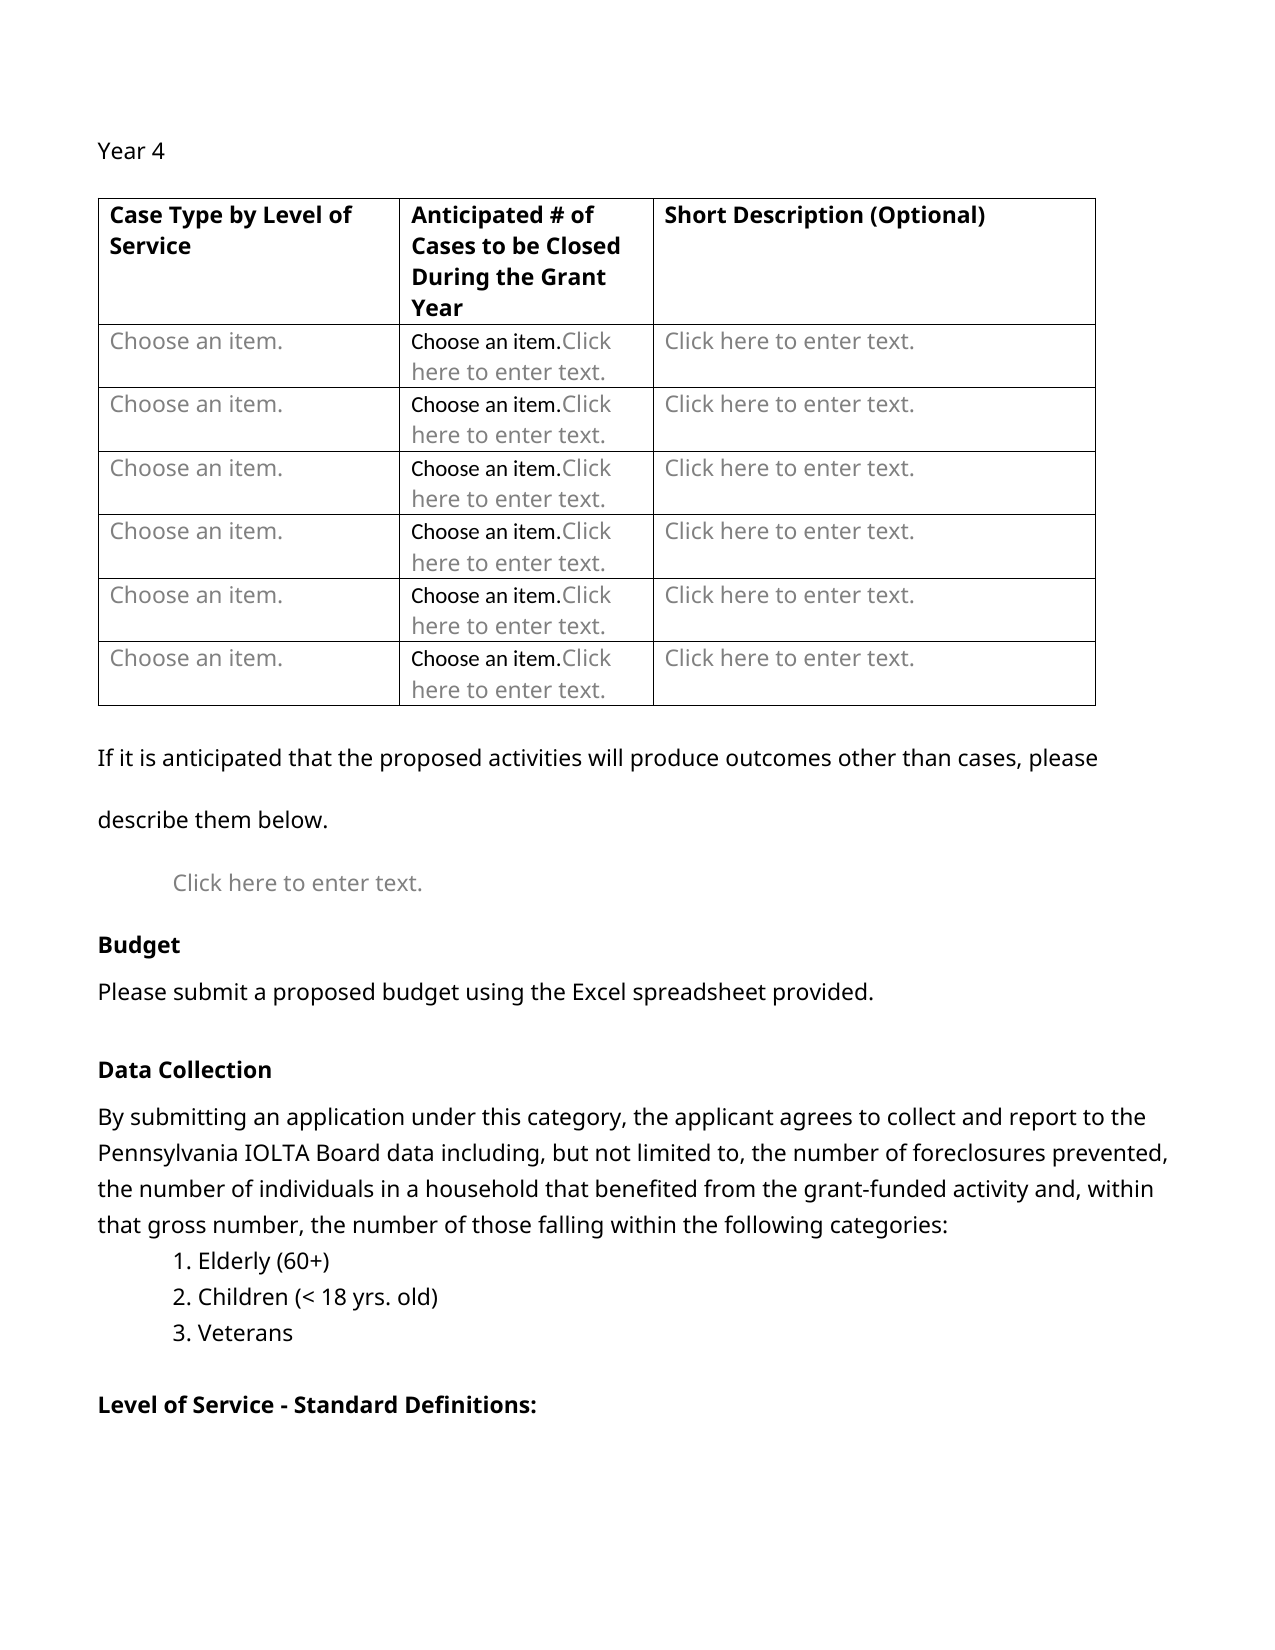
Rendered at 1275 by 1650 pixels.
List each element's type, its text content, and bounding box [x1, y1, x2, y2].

table_cell [400, 452, 653, 514]
table_cell [400, 579, 653, 641]
table_header Case Type by Level of Service [99, 199, 399, 323]
text 1. Elderly (60+) [172, 1245, 1177, 1276]
table_header Short Description (Optional) [654, 199, 1095, 323]
text By submitting an application under this category, the applicant agrees to collect and report to the Pennsylvania IOLTA Board data including, but not limited to, the number of foreclosures prevented, the number of individuals in a household that benefited from the grant-funded activity and, within that gross number, the number of those falling within the following categories: [97, 1101, 1177, 1240]
text Year 4 [97, 135, 1177, 166]
table_cell [654, 452, 1095, 514]
text Please submit a proposed budget using the Excel spreadsheet provided. [97, 976, 1177, 1007]
table_cell [654, 325, 1095, 387]
text Budget [97, 929, 1177, 961]
text Level of Service - Standard Definitions: [97, 1389, 1177, 1420]
table_cell [654, 579, 1095, 641]
table_cell [654, 388, 1095, 451]
table_cell [400, 515, 653, 578]
text 2. Children (< 18 yrs. old) [172, 1281, 1177, 1312]
text 3. Veterans [172, 1317, 1177, 1348]
table_cell [400, 325, 653, 387]
table_cell [654, 642, 1095, 705]
text If it is anticipated that the proposed activities will produce outcomes other than cases, please describe them below. [97, 742, 1177, 836]
text Data Collection [97, 1054, 1177, 1086]
table_cell [654, 515, 1095, 578]
table_header Anticipated # of Cases to be Closed During the Grant Year [400, 199, 653, 323]
table_cell [400, 388, 653, 451]
table_cell [400, 642, 653, 705]
